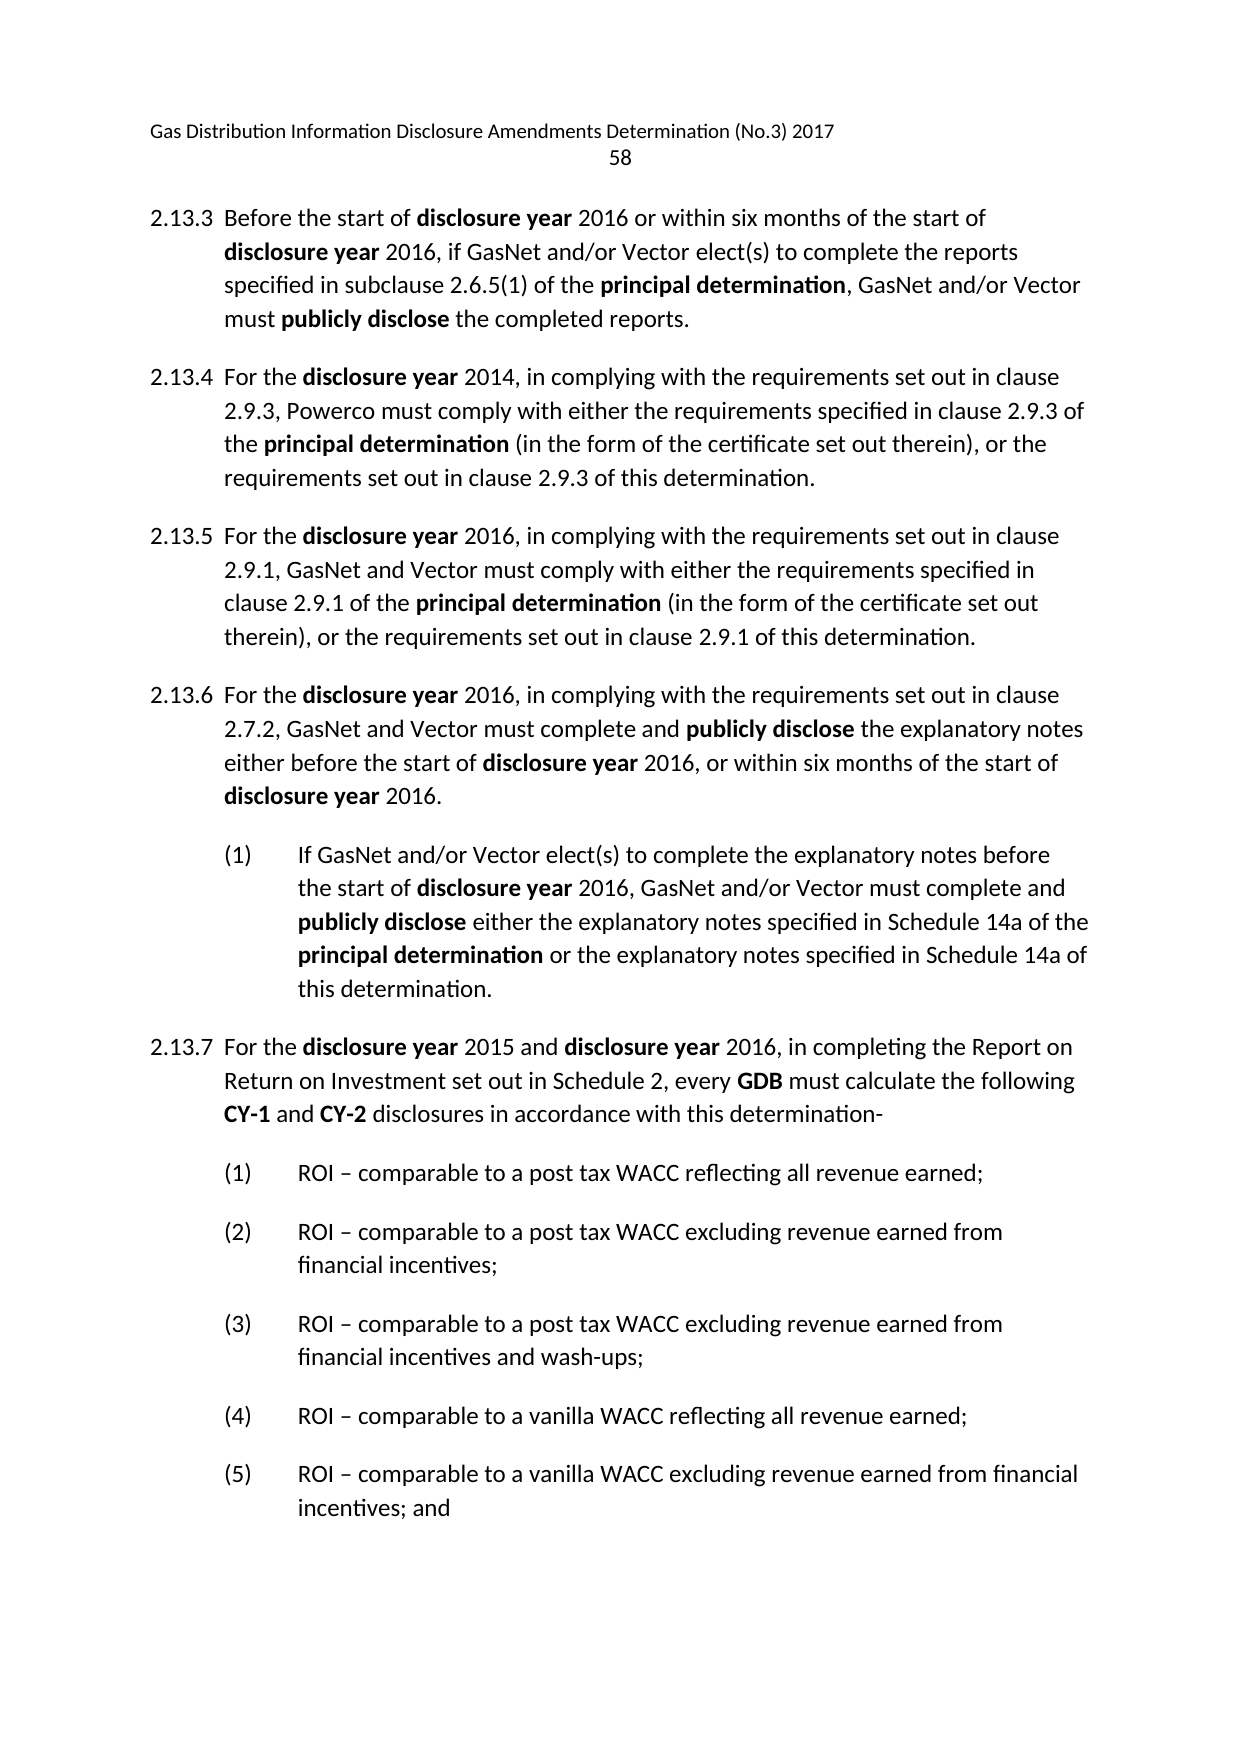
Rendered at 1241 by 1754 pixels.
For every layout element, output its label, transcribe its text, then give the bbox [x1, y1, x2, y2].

subtitle If GasNet and/or Vector elect(s) to complete the explanatory notes before the start of disclosure year 2016, GasNet and/or Vector must complete and publicly disclose either the explanatory notes specified in Schedule 14a of the principal determination or the explanatory notes specified in Schedule 14a of this determination. [224, 839, 1090, 1003]
subtitle For the disclosure year 2015 and disclosure year 2016, in completing the Report on Return on Investment set out in Schedule 2, every GDB must calculate the following CY-1 and CY-2 disclosures in accordance with this determination- [150, 1031, 1090, 1129]
subtitle Before the start of disclosure year 2016 or within six months of the start of disclosure year 2016, if GasNet and/or Vector elect(s) to complete the reports specified in subclause 2.6.5(1) of the principal determination, GasNet and/or Vector must publicly disclose the completed reports. [150, 202, 1090, 333]
subtitle ROI – comparable to a post tax WACC excluding revenue earned from financial incentives and wash-ups; [224, 1308, 1090, 1372]
subtitle ROI – comparable to a post tax WACC excluding revenue earned from financial incentives; [224, 1216, 1090, 1280]
subtitle For the disclosure year 2016, in complying with the requirements set out in clause 2.9.1, GasNet and Vector must comply with either the requirements specified in clause 2.9.1 of the principal determination (in the form of the certificate set out therein), or the requirements set out in clause 2.9.1 of this determination. [150, 520, 1090, 652]
subtitle ROI – comparable to a post tax WACC reflecting all revenue earned; [224, 1157, 1090, 1188]
subtitle ROI – comparable to a vanilla WACC reflecting all revenue earned; [224, 1400, 1090, 1430]
subtitle ROI – comparable to a vanilla WACC excluding revenue earned from financial incentives; and [224, 1458, 1090, 1522]
subtitle For the disclosure year 2014, in complying with the requirements set out in clause 2.9.3, Powerco must comply with either the requirements specified in clause 2.9.3 of the principal determination (in the form of the certificate set out therein), or the requirements set out in clause 2.9.3 of this determination. [150, 361, 1090, 492]
subtitle For the disclosure year 2016, in complying with the requirements set out in clause 2.7.2, GasNet and Vector must complete and publicly disclose the explanatory notes either before the start of disclosure year 2016, or within six months of the start of disclosure year 2016. [150, 679, 1090, 811]
